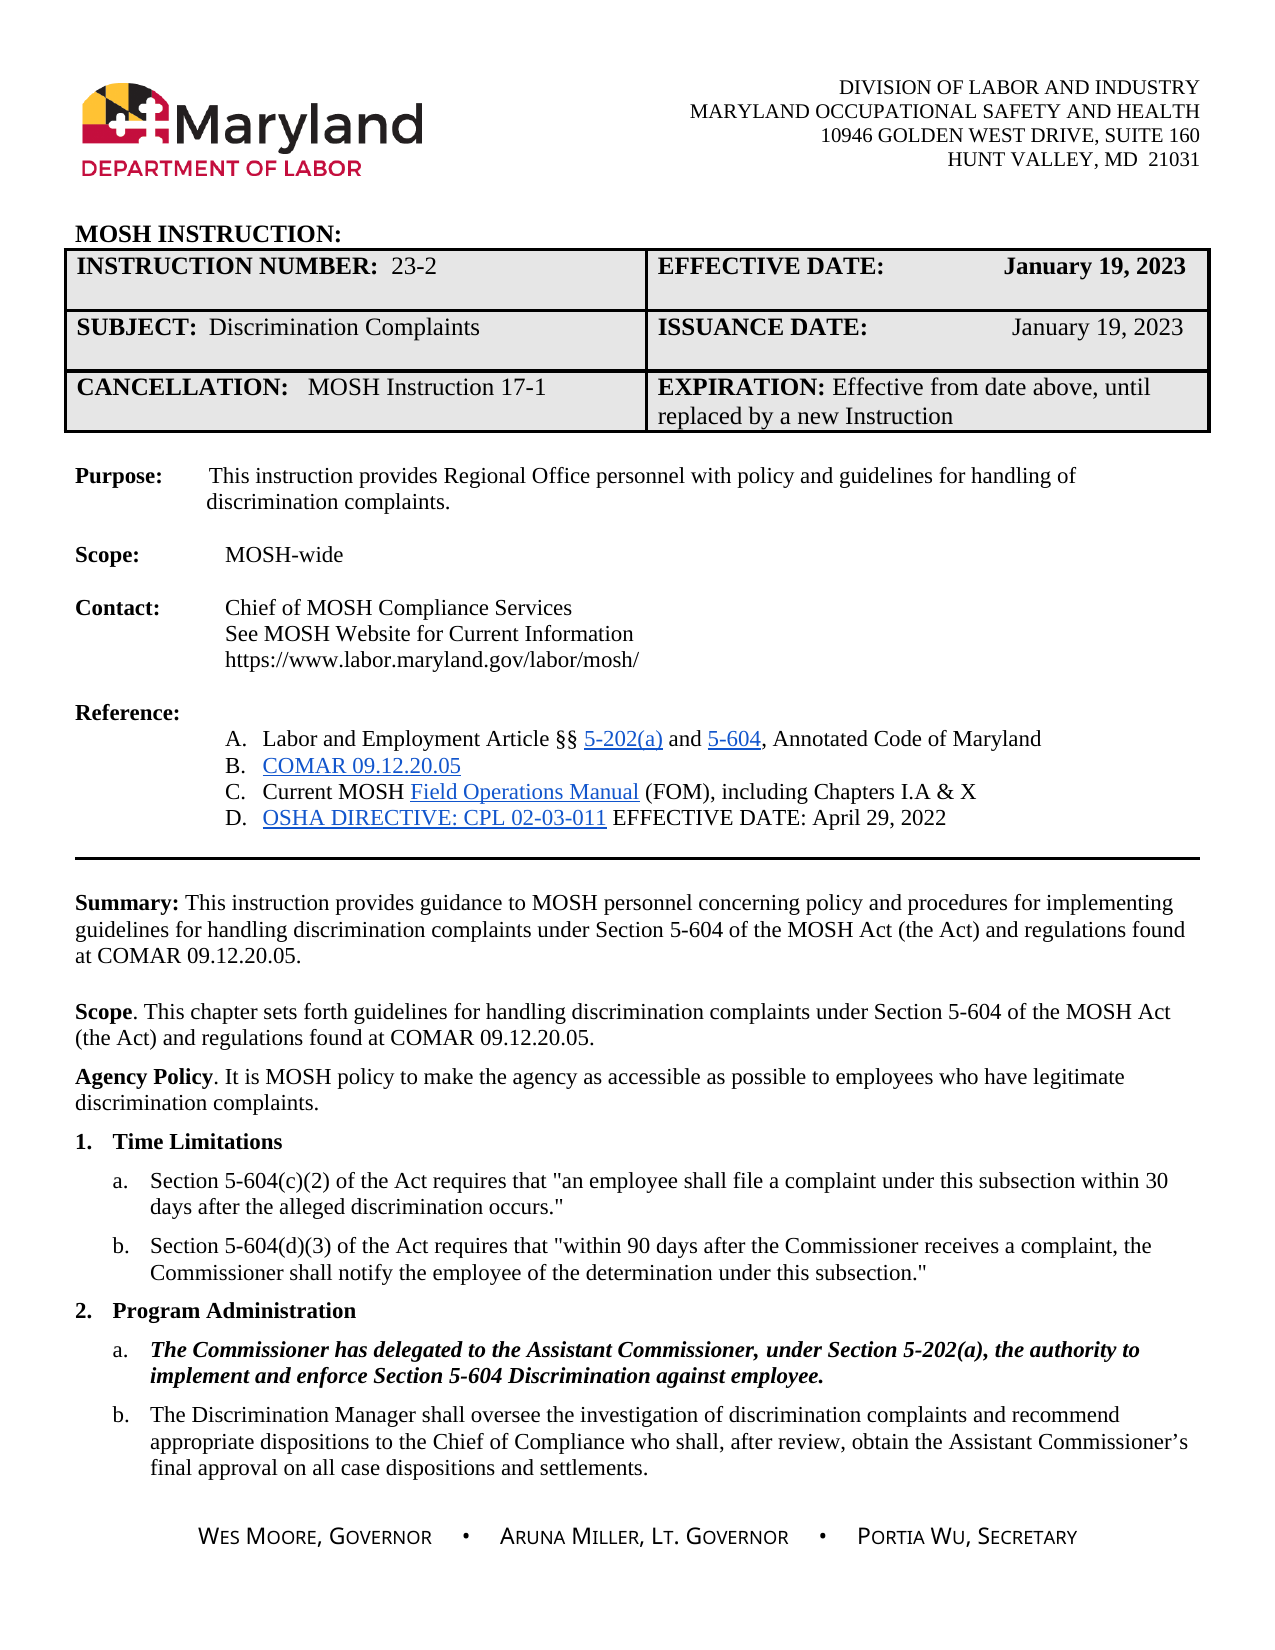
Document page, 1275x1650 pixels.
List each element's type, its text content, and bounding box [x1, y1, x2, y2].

table_cell CANCELLATION: MOSH Instruction 17-1 [67, 373, 645, 430]
table_cell EXPIRATION: Effective from date above, until replaced by a new Instruction [648, 373, 1207, 430]
list Labor and Employment Article §§ 5-202(a) and 5-604, Annotated Code of Maryland [225, 725, 1200, 752]
list Section 5-604(d)(3) of the Act requires that "within 90 days after the Commissioner receives a complaint, the Commissioner shall notify the employee of the determination under this subsection." [112, 1232, 1200, 1285]
picture [75, 76, 429, 183]
list COMAR 09.12.20.05 [225, 752, 1200, 778]
text Agency Policy. It is MOSH policy to make the agency as accessible as possible to employees who have legitimate discrimination complaints. [75, 1063, 1200, 1116]
list Section 5-604(c)(2) of the Act requires that "an employee shall file a complaint under this subsection within 30 days after the alleged discrimination occurs." [112, 1167, 1200, 1220]
list The Discrimination Manager shall oversee the investigation of discrimination complaints and recommend appropriate dispositions to the Chief of Compliance who shall, after review, obtain the Assistant Commissioner’s final approval on all case dispositions and settlements. [112, 1401, 1200, 1481]
list Program Administration [75, 1297, 1200, 1324]
list OSHA DIRECTIVE: CPL 02-03-011 EFFECTIVE DATE: April 29, 2022 [225, 804, 1200, 831]
table_header EFFECTIVE DATE: January 19, 2023 [648, 251, 1207, 309]
list Current MOSH Field Operations Manual (FOM), including Chapters I.A & X [225, 778, 1200, 804]
text Contact: Chief of MOSH Compliance Services [75, 594, 1200, 620]
table_header INSTRUCTION NUMBER: 23-2 [67, 251, 645, 309]
text See MOSH Website for Current Information [75, 620, 1200, 646]
text https://www.labor.maryland.gov/labor/mosh/ [75, 646, 1200, 673]
table_cell ISSUANCE DATE: January 19, 2023 [648, 312, 1207, 369]
text Scope: MOSH-wide [75, 541, 1200, 567]
table_cell SUBJECT: Discrimination Complaints [67, 312, 645, 369]
text Purpose: This instruction provides Regional Office personnel with policy and guidelines for handling of discrimination complaints. [75, 462, 1200, 514]
list The Commissioner has delegated to the Assistant Commissioner, under Section 5-202(a), the authority to implement and enforce Section 5-604 Discrimination against employee. [112, 1336, 1200, 1389]
text MOSH INSTRUCTION: [75, 219, 1200, 248]
list Time Limitations [75, 1128, 1200, 1154]
text Reference: [75, 699, 1200, 725]
text Scope. This chapter sets forth guidelines for handling discrimination complaints under Section 5-604 of the MOSH Act (the Act) and regulations found at COMAR 09.12.20.05. [75, 998, 1200, 1050]
text Summary: This instruction provides guidance to MOSH personnel concerning policy and procedures for implementing guidelines for handling discrimination complaints under Section 5-604 of the MOSH Act (the Act) and regulations found at COMAR 09.12.20.05. [75, 889, 1200, 968]
